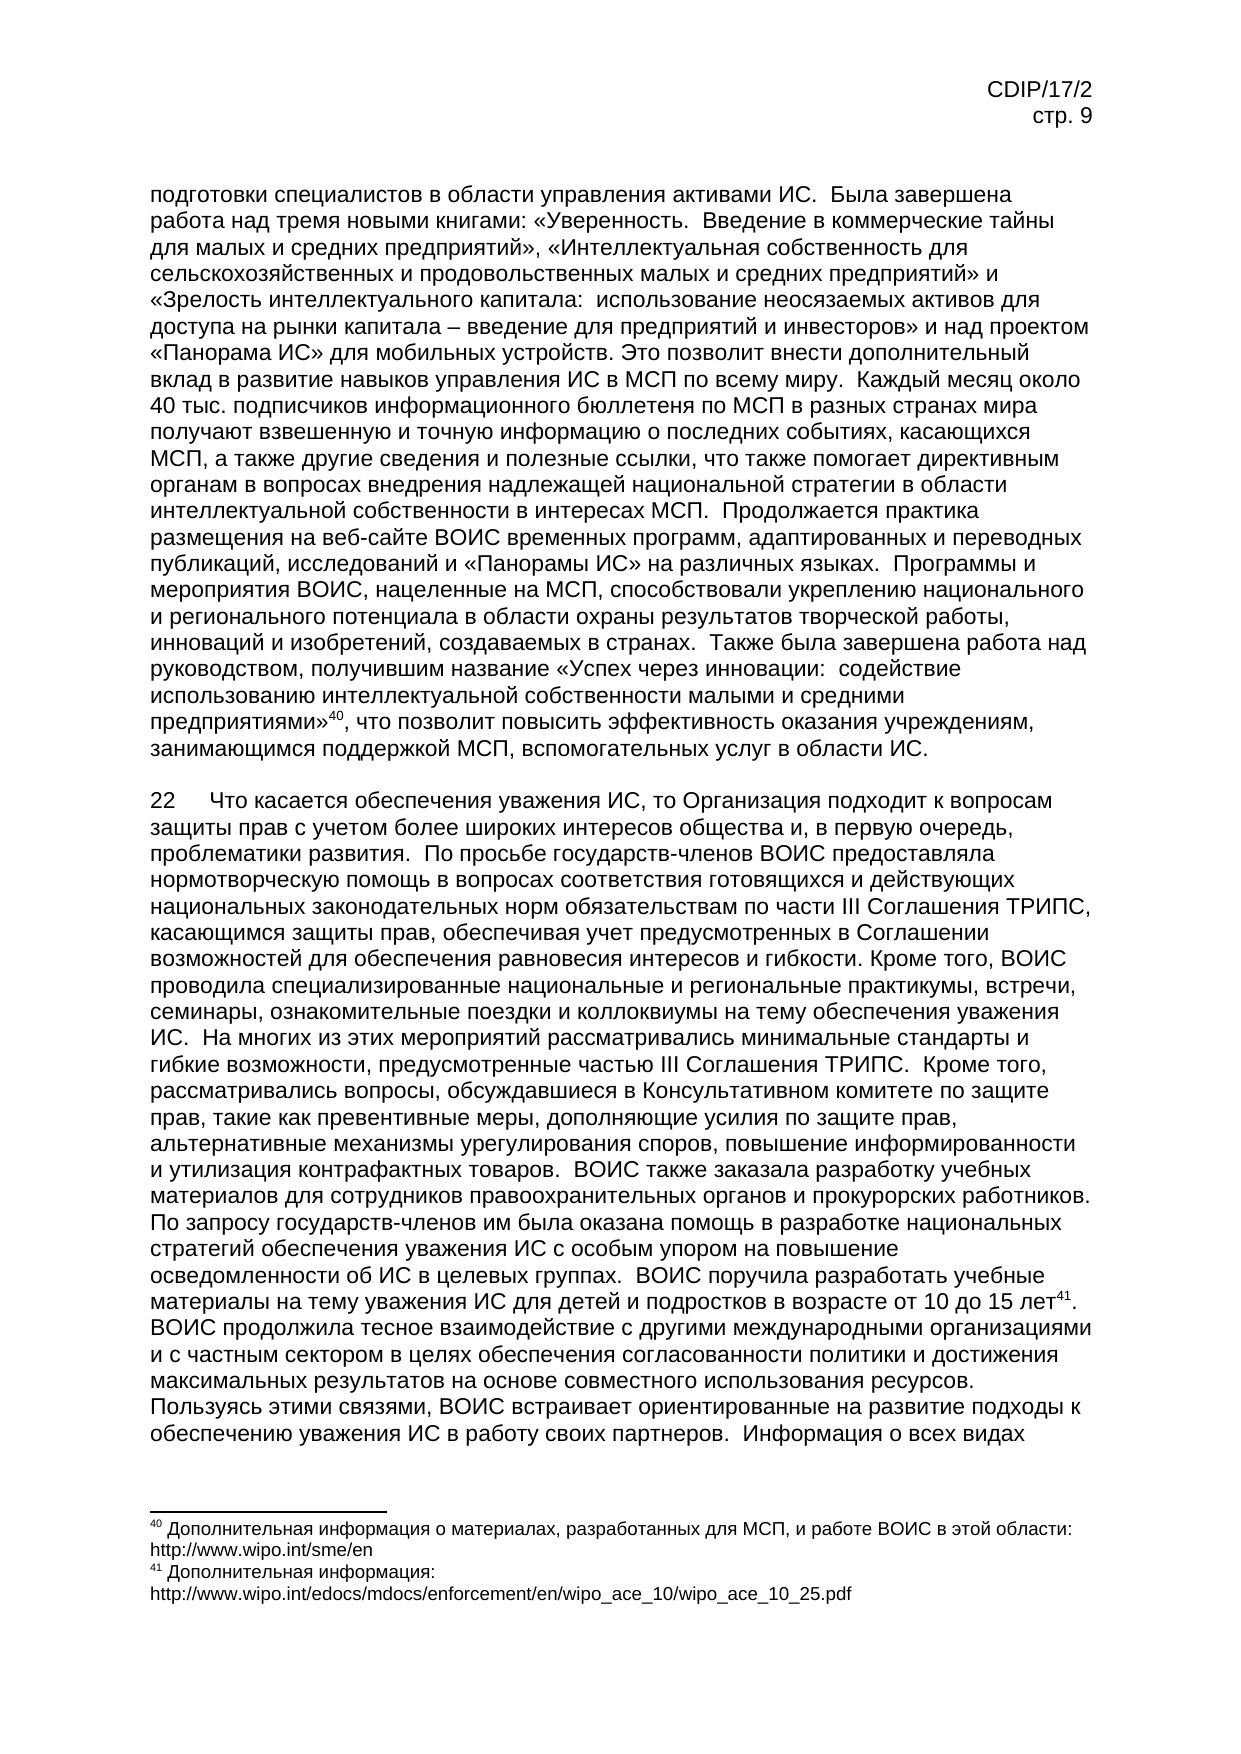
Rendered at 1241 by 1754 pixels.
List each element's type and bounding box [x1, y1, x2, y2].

text [150, 181, 1092, 761]
text [150, 787, 1092, 1446]
